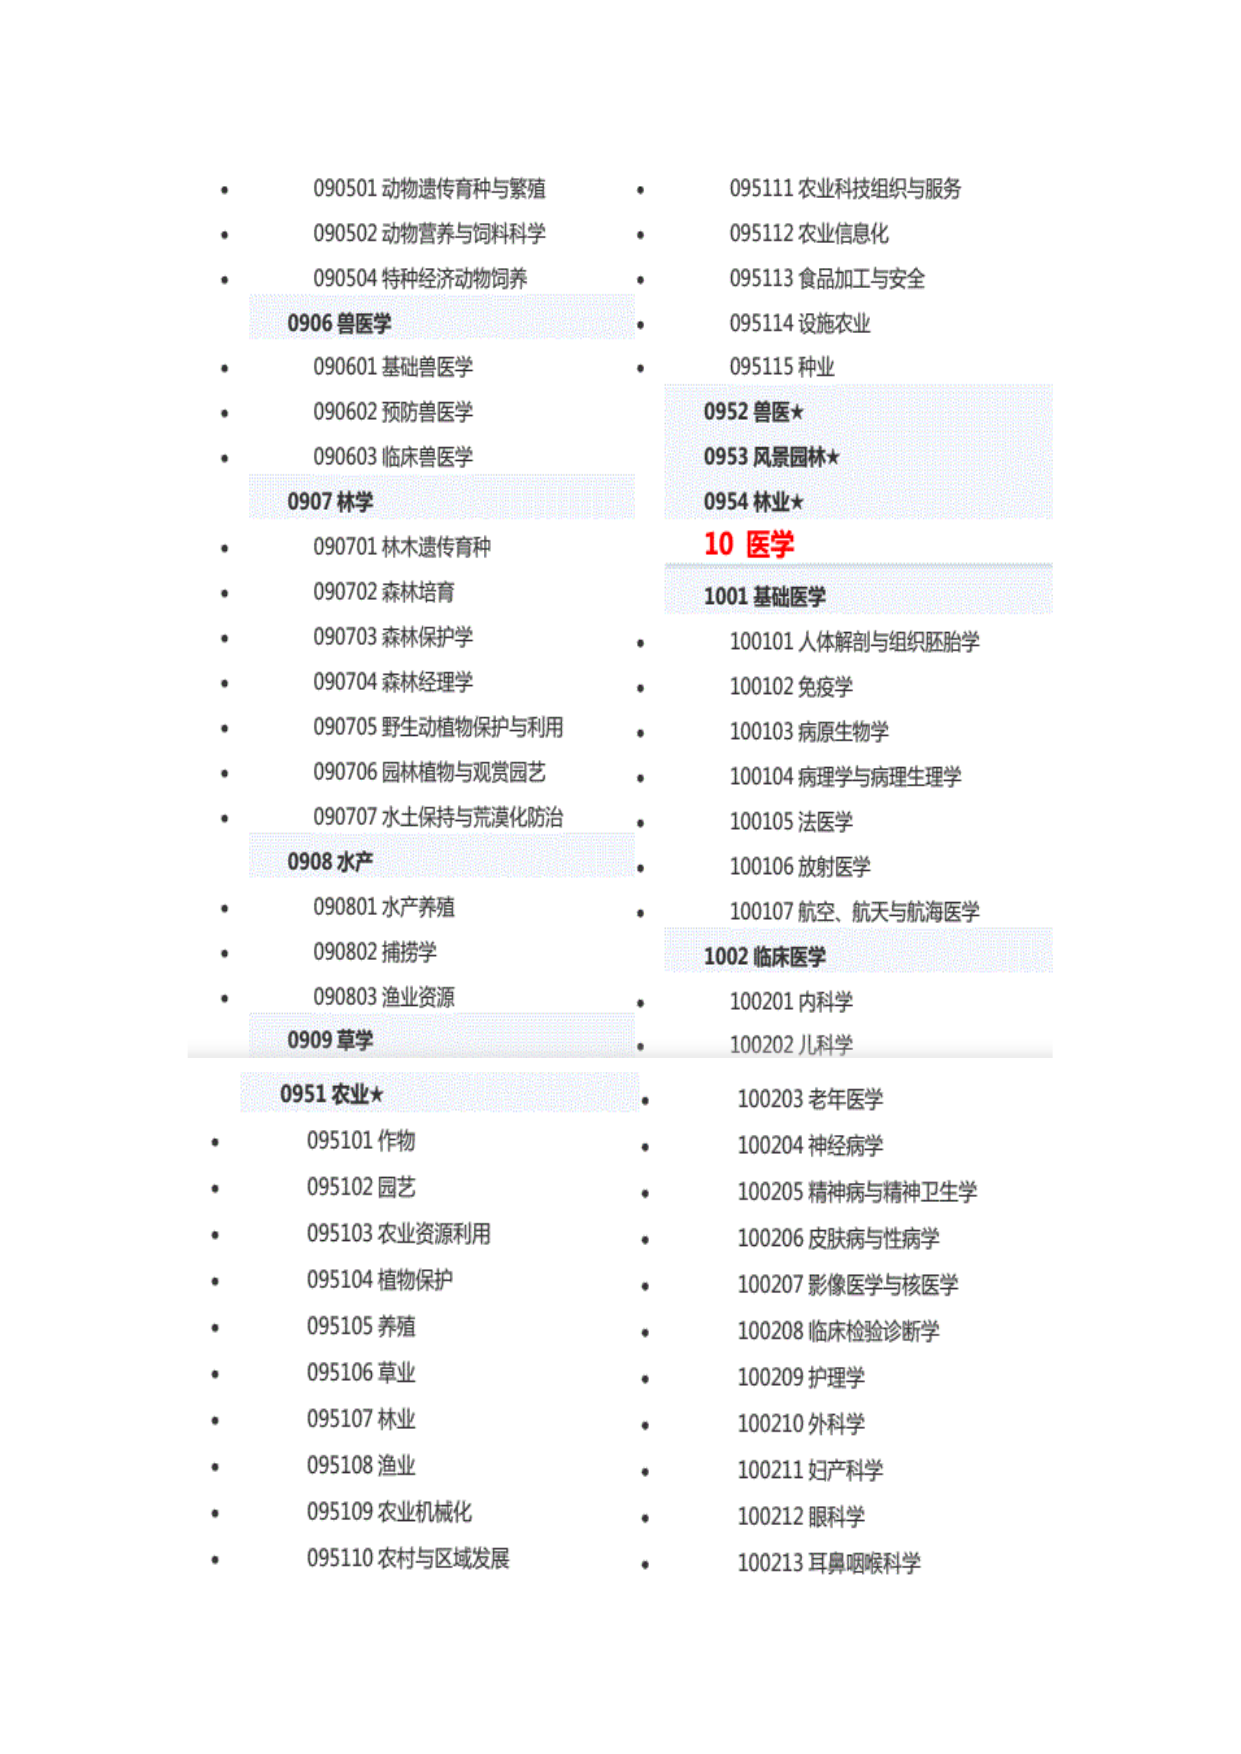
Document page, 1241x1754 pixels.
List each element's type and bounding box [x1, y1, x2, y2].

picture [187, 1072, 1053, 1583]
picture [187, 162, 1053, 1058]
